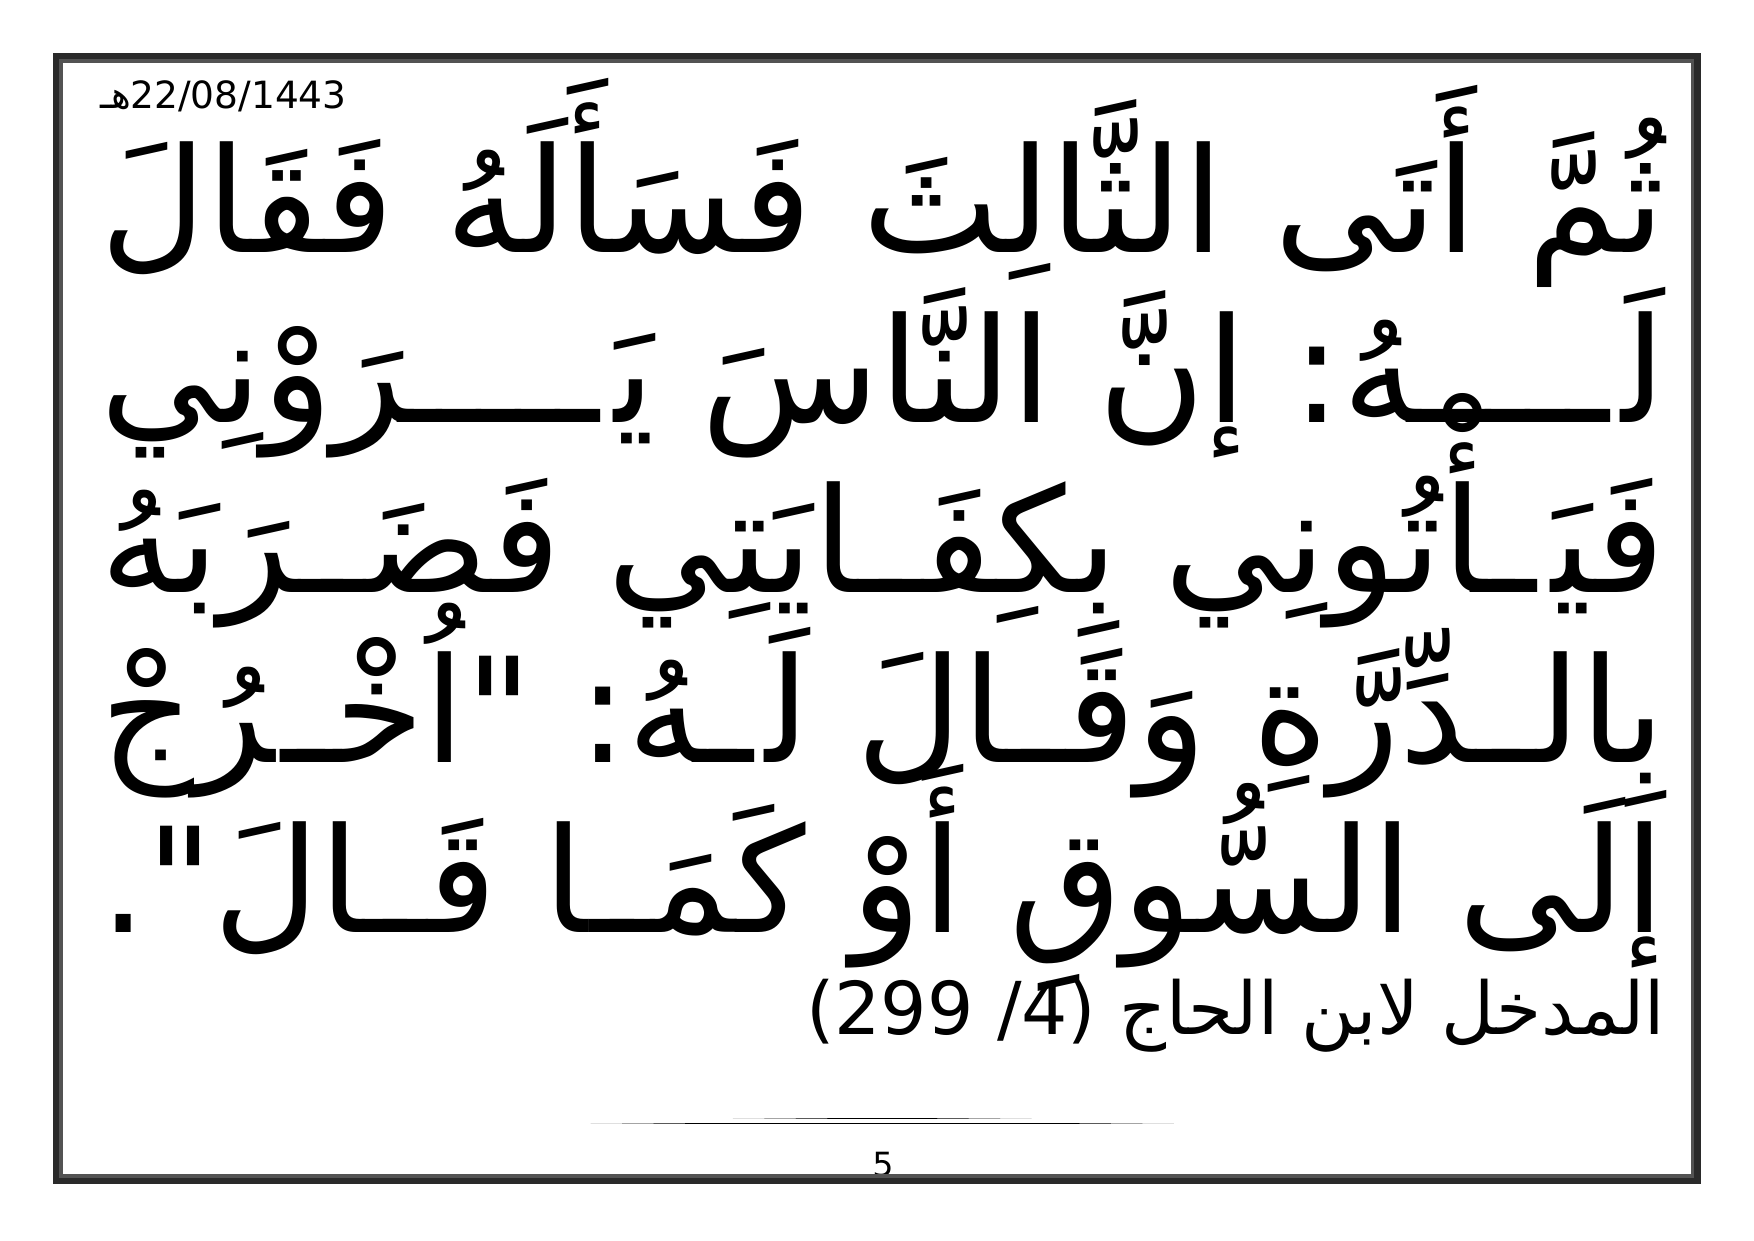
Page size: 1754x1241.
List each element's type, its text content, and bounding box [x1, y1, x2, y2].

text ثُمَّ أَتَى الثَّالِثَ فَسَأَلَهُ فَقَالَ لَهُ: إنَّ النَّاسَ يَرَوْنِي فَيَأْتُونِي بِكِفَايَتِي فَضَرَبَهُ بِالدِّرَّةِ وَقَالَ لَهُ: "اُخْرُجْ إلَى السُّوقِ أَوْ كَمَا قَالَ". المدخل لابن الحاج (4/ 299) [100, 117, 1665, 1051]
